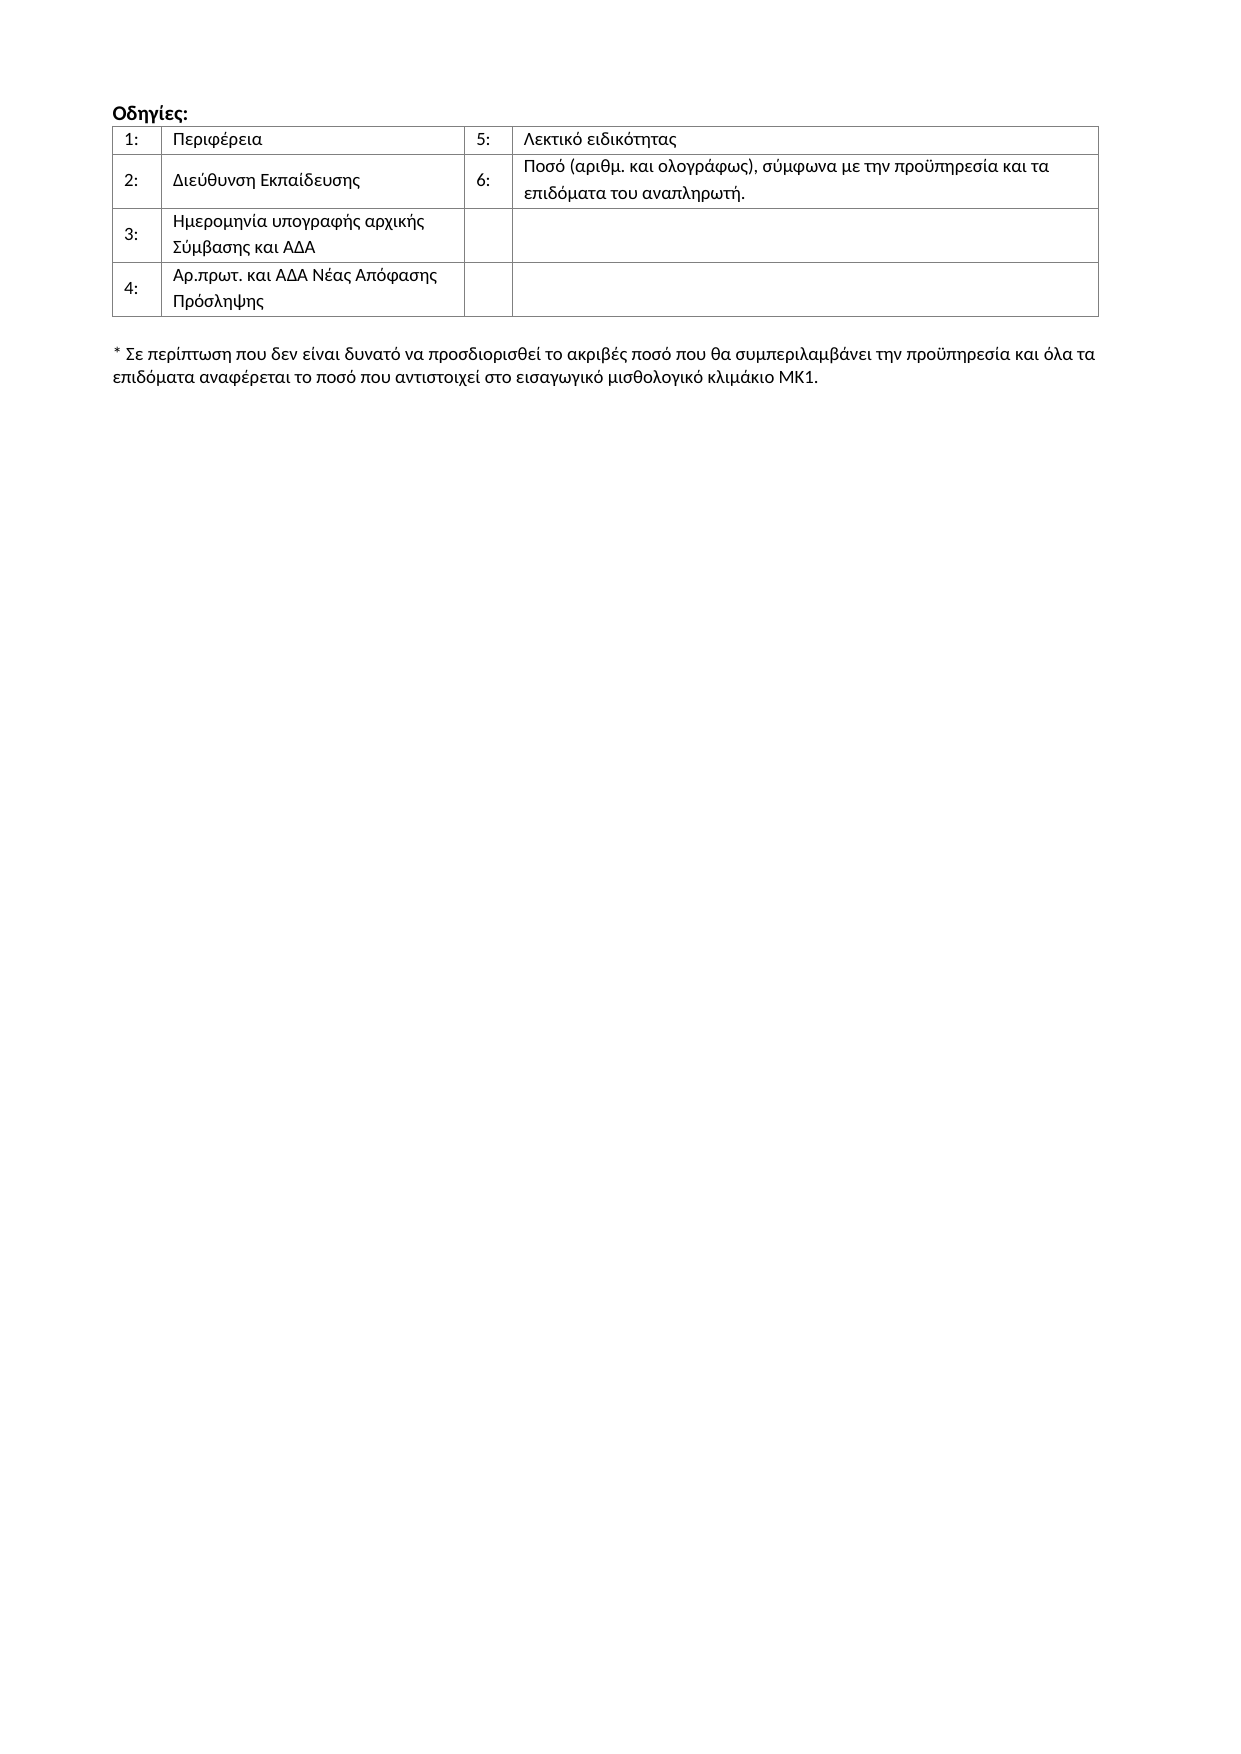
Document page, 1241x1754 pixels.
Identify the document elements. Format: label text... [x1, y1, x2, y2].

table_cell 2: [113, 155, 161, 208]
table_cell 3: [113, 209, 161, 262]
table_cell [465, 263, 512, 316]
table_cell Αρ.πρωτ. και ΑΔΑ Νέας Απόφασης Πρόσληψης [162, 263, 464, 316]
table_cell Διεύθυνση Εκπαίδευσης [162, 155, 464, 208]
table_header Περιφέρεια [162, 127, 464, 154]
table_cell 6: [465, 155, 512, 208]
table_cell [513, 209, 1098, 262]
table_cell Ημερομηνία υπογραφής αρχικής Σύμβασης και ΑΔΑ [162, 209, 464, 262]
table_cell Ποσό (αριθμ. και ολογράφως), σύμφωνα με την προϋπηρεσία και τα επιδόματα του αναπληρωτή. [513, 155, 1098, 208]
table_cell [465, 209, 512, 262]
text * Σε περίπτωση που δεν είναι δυνατό να προσδιορισθεί το ακριβές ποσό που θα συμπεριλαμβάνει την προϋπηρεσία και όλα τα επιδόματα αναφέρεται το ποσό που αντιστοιχεί στο εισαγωγικό μισθολογικό κλιμάκιο ΜΚ1. [112, 343, 1098, 388]
table_header 1: [113, 127, 161, 154]
table_header Λεκτικό ειδικότητας [513, 127, 1098, 154]
table_header 5: [465, 127, 512, 154]
table_cell [513, 263, 1098, 316]
text Οδηγίες: [112, 100, 1098, 126]
table_cell 4: [113, 263, 161, 316]
